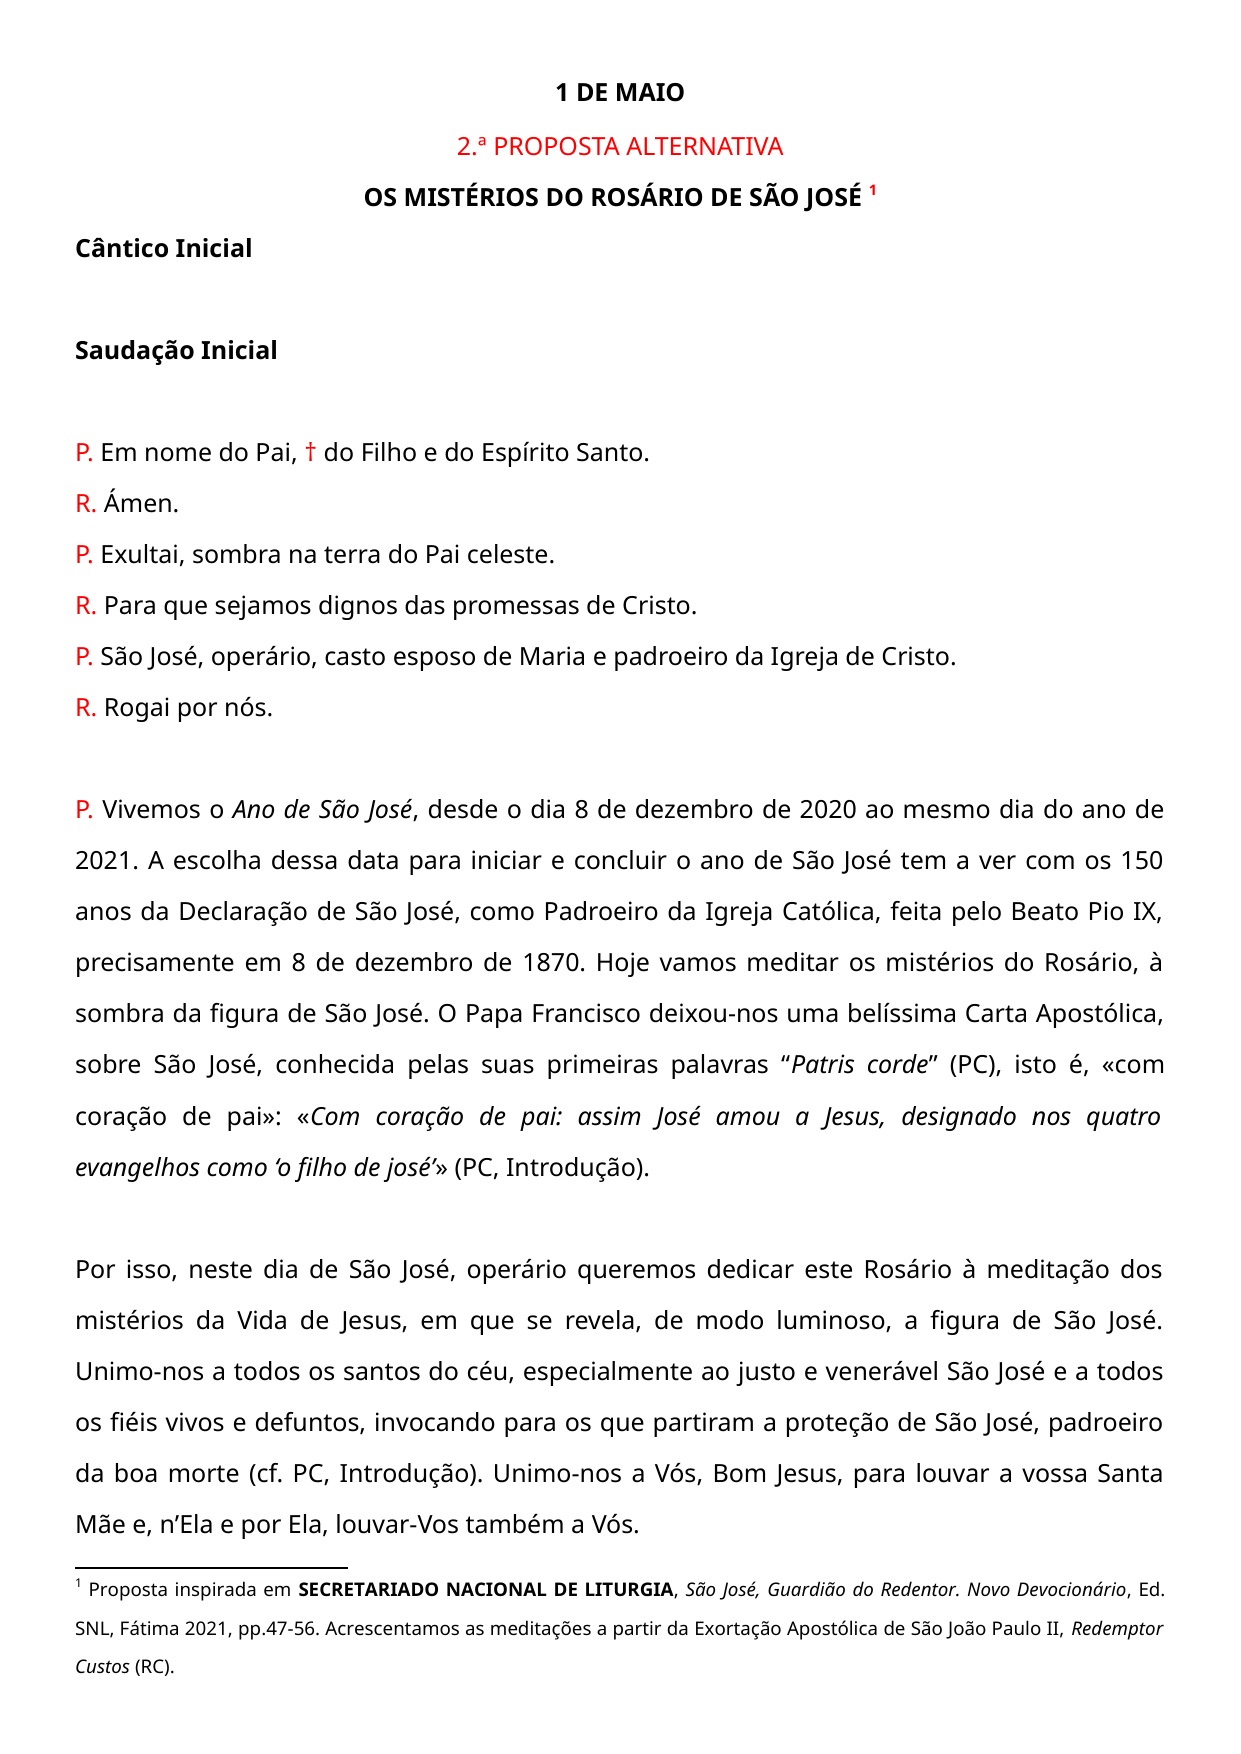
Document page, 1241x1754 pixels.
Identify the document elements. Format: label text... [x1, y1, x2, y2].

text 1 DE MAIO [75, 75, 1165, 109]
text 2.ª PROPOSTA ALTERNATIVA [75, 128, 1165, 162]
text R. Ámen. [75, 486, 1165, 520]
text Por isso, neste dia de São José, operário queremos dedicar este Rosário à meditação dos mistérios da Vida de Jesus, em que se revela, de modo luminoso, a figura de São José. Unimo-nos a todos os santos do céu, especialmente ao justo e venerável São José e a todos os fiéis vivos e defuntos, invocando para os que partiram a proteção de São José, padroeiro da boa morte (cf. PC, Introdução). Unimo-nos a Vós, Bom Jesus, para louvar a vossa Santa Mãe e, n’Ela e por Ela, louvar-Vos também a Vós. [75, 1251, 1165, 1541]
text P. Exultai, sombra na terra do Pai celeste. [75, 537, 1165, 571]
text R. Para que sejamos dignos das promessas de Cristo. [75, 588, 1165, 622]
text R. Rogai por nós. [75, 690, 1165, 724]
text P. Vivemos o Ano de São José, desde o dia 8 de dezembro de 2020 ao mesmo dia do ano de 2021. A escolha dessa data para iniciar e concluir o ano de São José tem a ver com os 150 anos da Declaração de São José, como Padroeiro da Igreja Católica, feita pelo Beato Pio IX, precisamente em 8 de dezembro de 1870. Hoje vamos meditar os mistérios do Rosário, à sombra da figura de São José. O Papa Francisco deixou-nos uma belíssima Carta Apostólica, sobre São José, conhecida pelas suas primeiras palavras “Patris corde” (PC), isto é, «com coração de pai»: «Com coração de pai: assim José amou a Jesus, designado nos quatro evangelhos como ‘o filho de josé’» (PC, Introdução). [75, 792, 1165, 1183]
text OS MISTÉRIOS DO ROSÁRIO DE SÃO JOSÉ [75, 179, 1165, 213]
text Saudação Inicial [75, 333, 1165, 367]
text P. São José, operário, casto esposo de Maria e padroeiro da Igreja de Cristo. [75, 639, 1165, 673]
text P. Em nome do Pai, † do Filho e do Espírito Santo. [75, 435, 1165, 469]
text Cântico Inicial [75, 231, 1165, 264]
